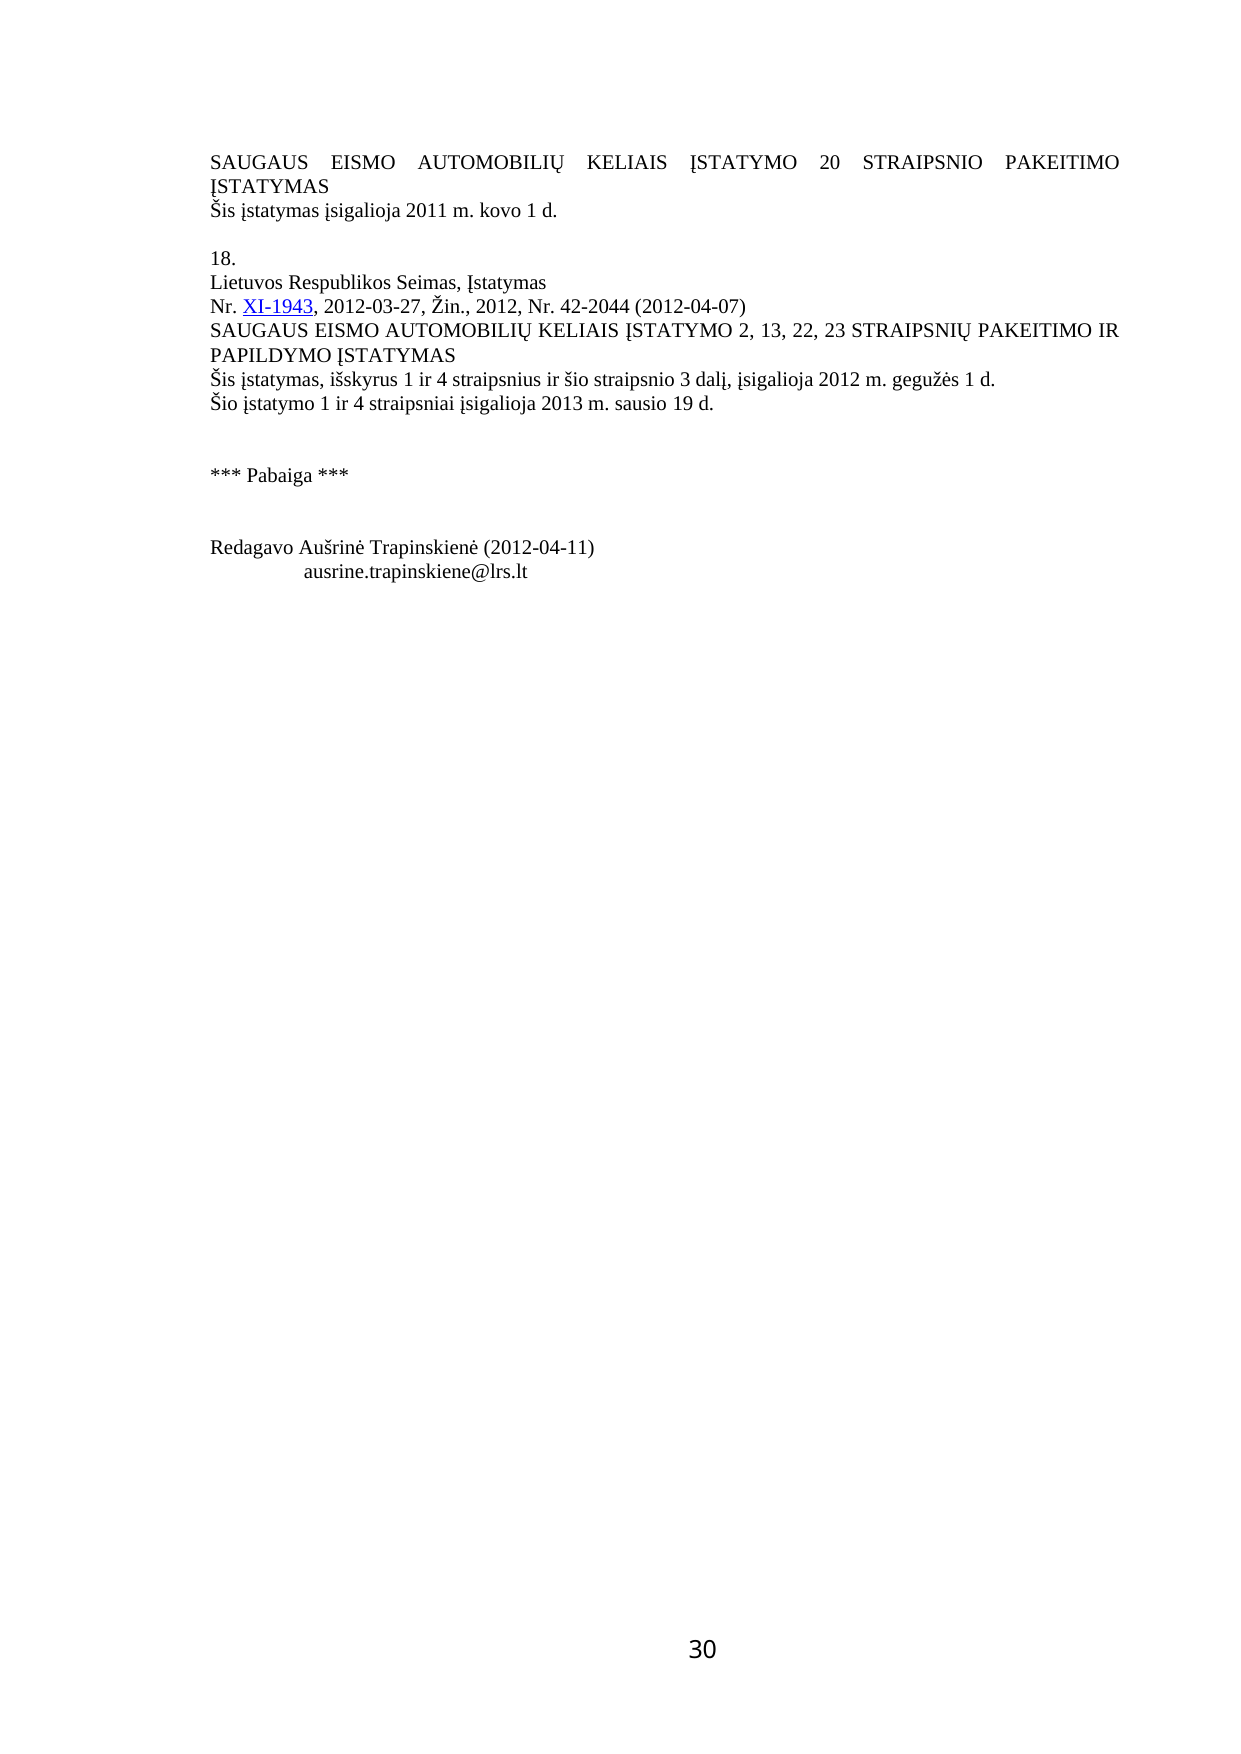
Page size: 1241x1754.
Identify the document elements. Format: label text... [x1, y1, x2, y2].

text SAUGAUS EISMO AUTOMOBILIŲ KELIAIS ĮSTATYMO 20 STRAIPSNIO PAKEITIMO ĮSTATYMAS [210, 150, 1120, 198]
text Šis įstatymas įsigalioja 2011 m. kovo 1 d. [210, 198, 1120, 222]
text ausrine.trapinskiene@lrs.lt [210, 559, 1120, 583]
text Šis įstatymas, išskyrus 1 ir 4 straipsnius ir šio straipsnio 3 dalį, įsigalioja 2012 m. gegužės 1 d. [210, 367, 1120, 391]
text SAUGAUS EISMO AUTOMOBILIŲ KELIAIS ĮSTATYMO 2, 13, 22, 23 STRAIPSNIŲ PAKEITIMO IR PAPILDYMO ĮSTATYMAS [210, 318, 1120, 367]
text *** Pabaiga *** [210, 463, 1120, 487]
text Lietuvos Respublikos Seimas, Įstatymas [210, 270, 1120, 294]
text 18. [210, 246, 1120, 270]
text Šio įstatymo 1 ir 4 straipsniai įsigalioja . sausio 19 d. [210, 391, 1120, 415]
text Redagavo Aušrinė Trapinskienė (2012-04-11) [210, 535, 1120, 559]
text Nr. XI-1943, 2012-03-27, Žin., 2012, Nr. 42-2044 (2012-04-07) [210, 294, 1120, 318]
